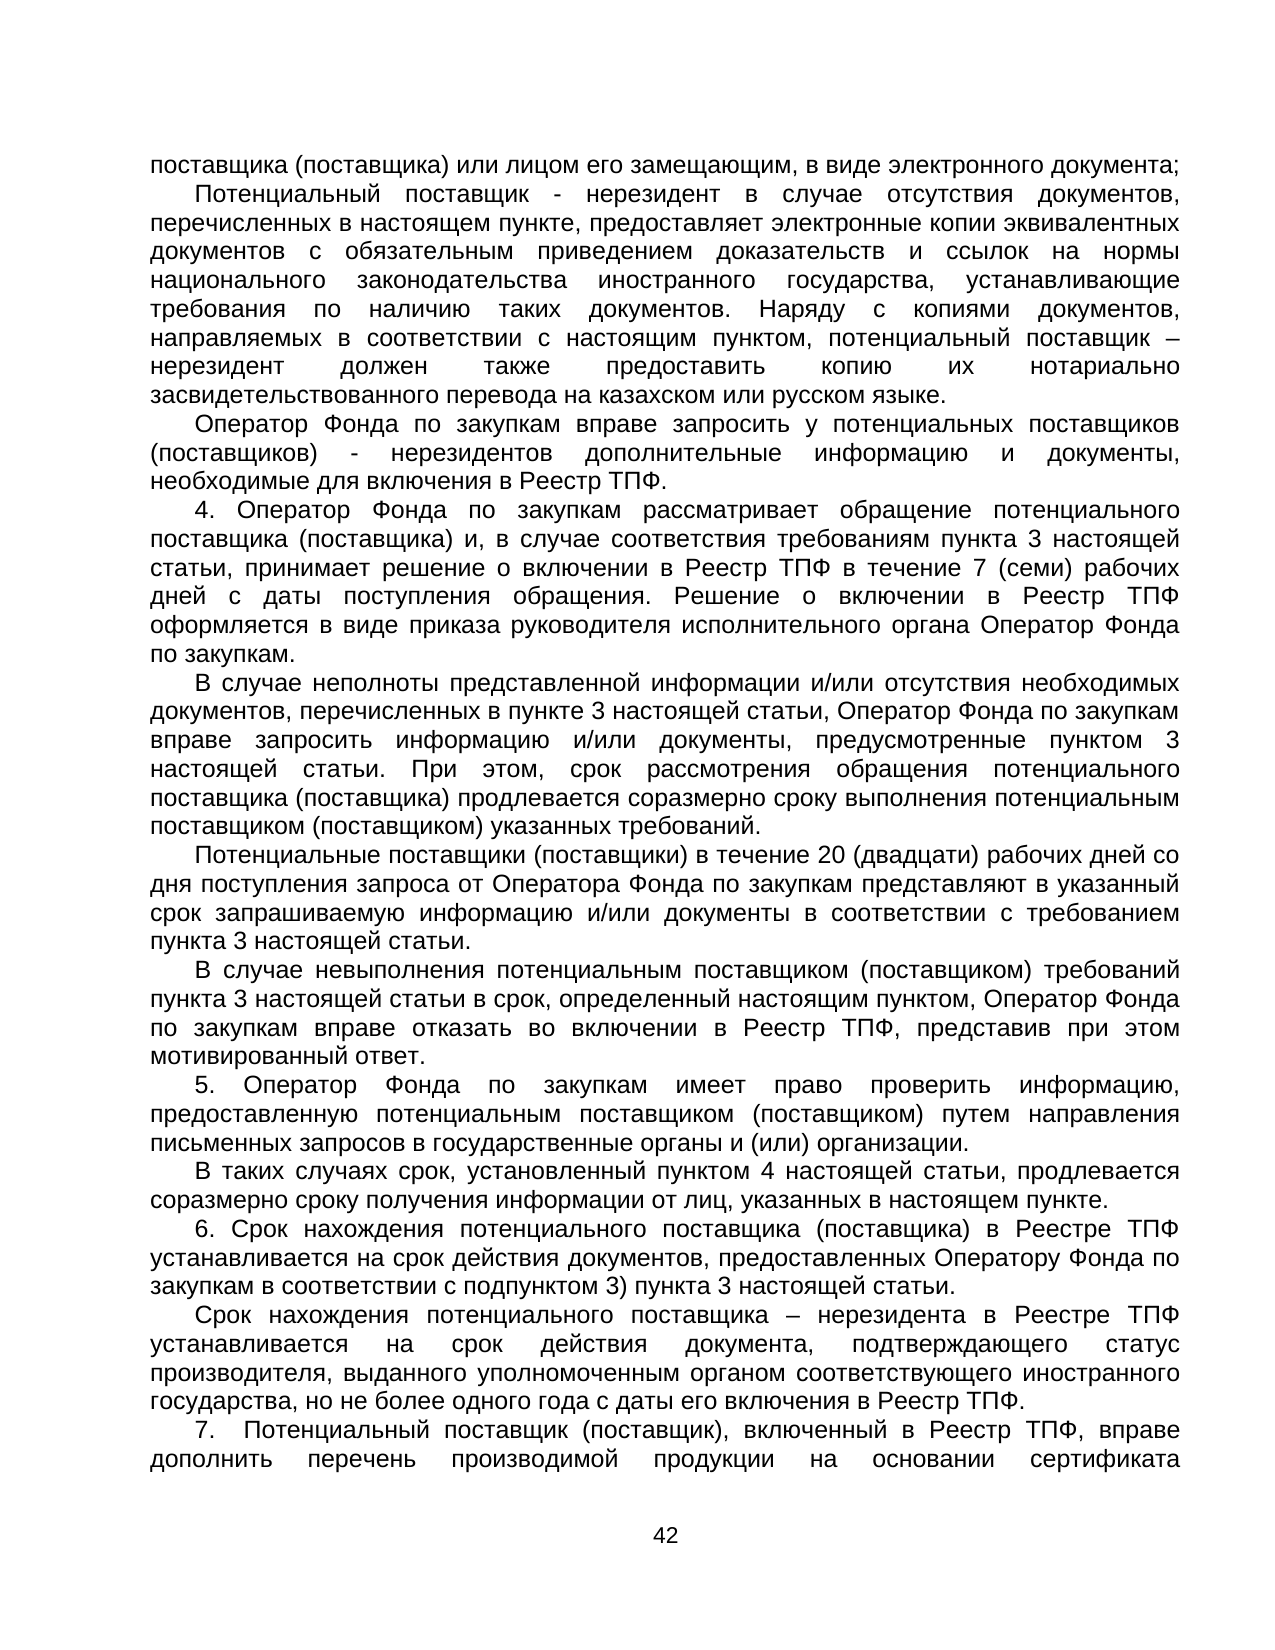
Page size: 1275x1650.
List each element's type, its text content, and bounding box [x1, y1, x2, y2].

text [150, 1415, 1181, 1472]
text Срок нахождения потенциального поставщика – нерезидента в Реестре ТПФ устанавливается на срок действия документа, подтверждающего статус производителя, выданного уполномоченным органом соответствующего иностранного государства, но не более одного года с даты его включения в Реестр ТПФ. [150, 1300, 1181, 1415]
text В таких случаях срок, установленный пунктом 4 настоящей статьи, продлевается соразмерно сроку получения информации от лиц, указанных в настоящем пункте. [150, 1156, 1181, 1214]
text В случае невыполнения потенциальным поставщиком (поставщиком) требований пункта 3 настоящей статьи в срок, определенный настоящим пунктом, Оператор Фонда по закупкам вправе отказать во включении в Реестр ТПФ, представив при этом мотивированный ответ. [150, 955, 1181, 1070]
text Оператор Фонда по закупкам вправе запросить у потенциальных поставщиков (поставщиков) - нерезидентов дополнительные информацию и документы, необходимые для включения в Реестр ТПФ. [150, 409, 1181, 495]
text 5. Оператор Фонда по закупкам имеет право проверить информацию, предоставленную потенциальным поставщиком (поставщиком) путем направления письменных запросов в государственные органы и (или) организации. [150, 1070, 1181, 1156]
text Потенциальный поставщик - нерезидент в случае отсутствия документов, перечисленных в настоящем пункте, предоставляет электронные копии эквивалентных документов с обязательным приведением доказательств и ссылок на нормы национального законодательства иностранного государства, устанавливающие требования по наличию таких документов. Наряду с копиями документов, направляемых в соответствии с настоящим пунктом, потенциальный поставщик – нерезидент должен также предоставить копию их нотариально засвидетельствованного перевода на казахском или русском языке. [150, 179, 1181, 409]
text Потенциальные поставщики (поставщики) в течение 20 (двадцати) рабочих дней со дня поступления запроса от Оператора Фонда по закупкам представляют в указанный срок запрашиваемую информацию и/или документы в соответствии с требованием пункта 3 настоящей статьи. [150, 840, 1181, 955]
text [150, 150, 1181, 179]
text 4. Оператор Фонда по закупкам рассматривает обращение потенциального поставщика (поставщика) и, в случае соответствия требованиям пункта 3 настоящей статьи, принимает решение о включении в Реестр ТПФ в течение 7 (семи) рабочих дней с даты поступления обращения. Решение о включении в Реестр ТПФ оформляется в виде приказа руководителя исполнительного органа Оператор Фонда по закупкам. [150, 495, 1181, 667]
text 6. Срок нахождения потенциального поставщика (поставщика) в Реестре ТПФ устанавливается на срок действия документов, предоставленных Оператору Фонда по закупкам в соответствии с подпунктом 3) пункта 3 настоящей статьи. [150, 1214, 1181, 1300]
text В случае неполноты представленной информации и/или отсутствия необходимых документов, перечисленных в пункте 3 настоящей статьи, Оператор Фонда по закупкам вправе запросить информацию и/или документы, предусмотренные пунктом 3 настоящей статьи. При этом, срок рассмотрения обращения потенциального поставщика (поставщика) продлевается соразмерно сроку выполнения потенциальным поставщиком (поставщиком) указанных требований. [150, 667, 1181, 840]
